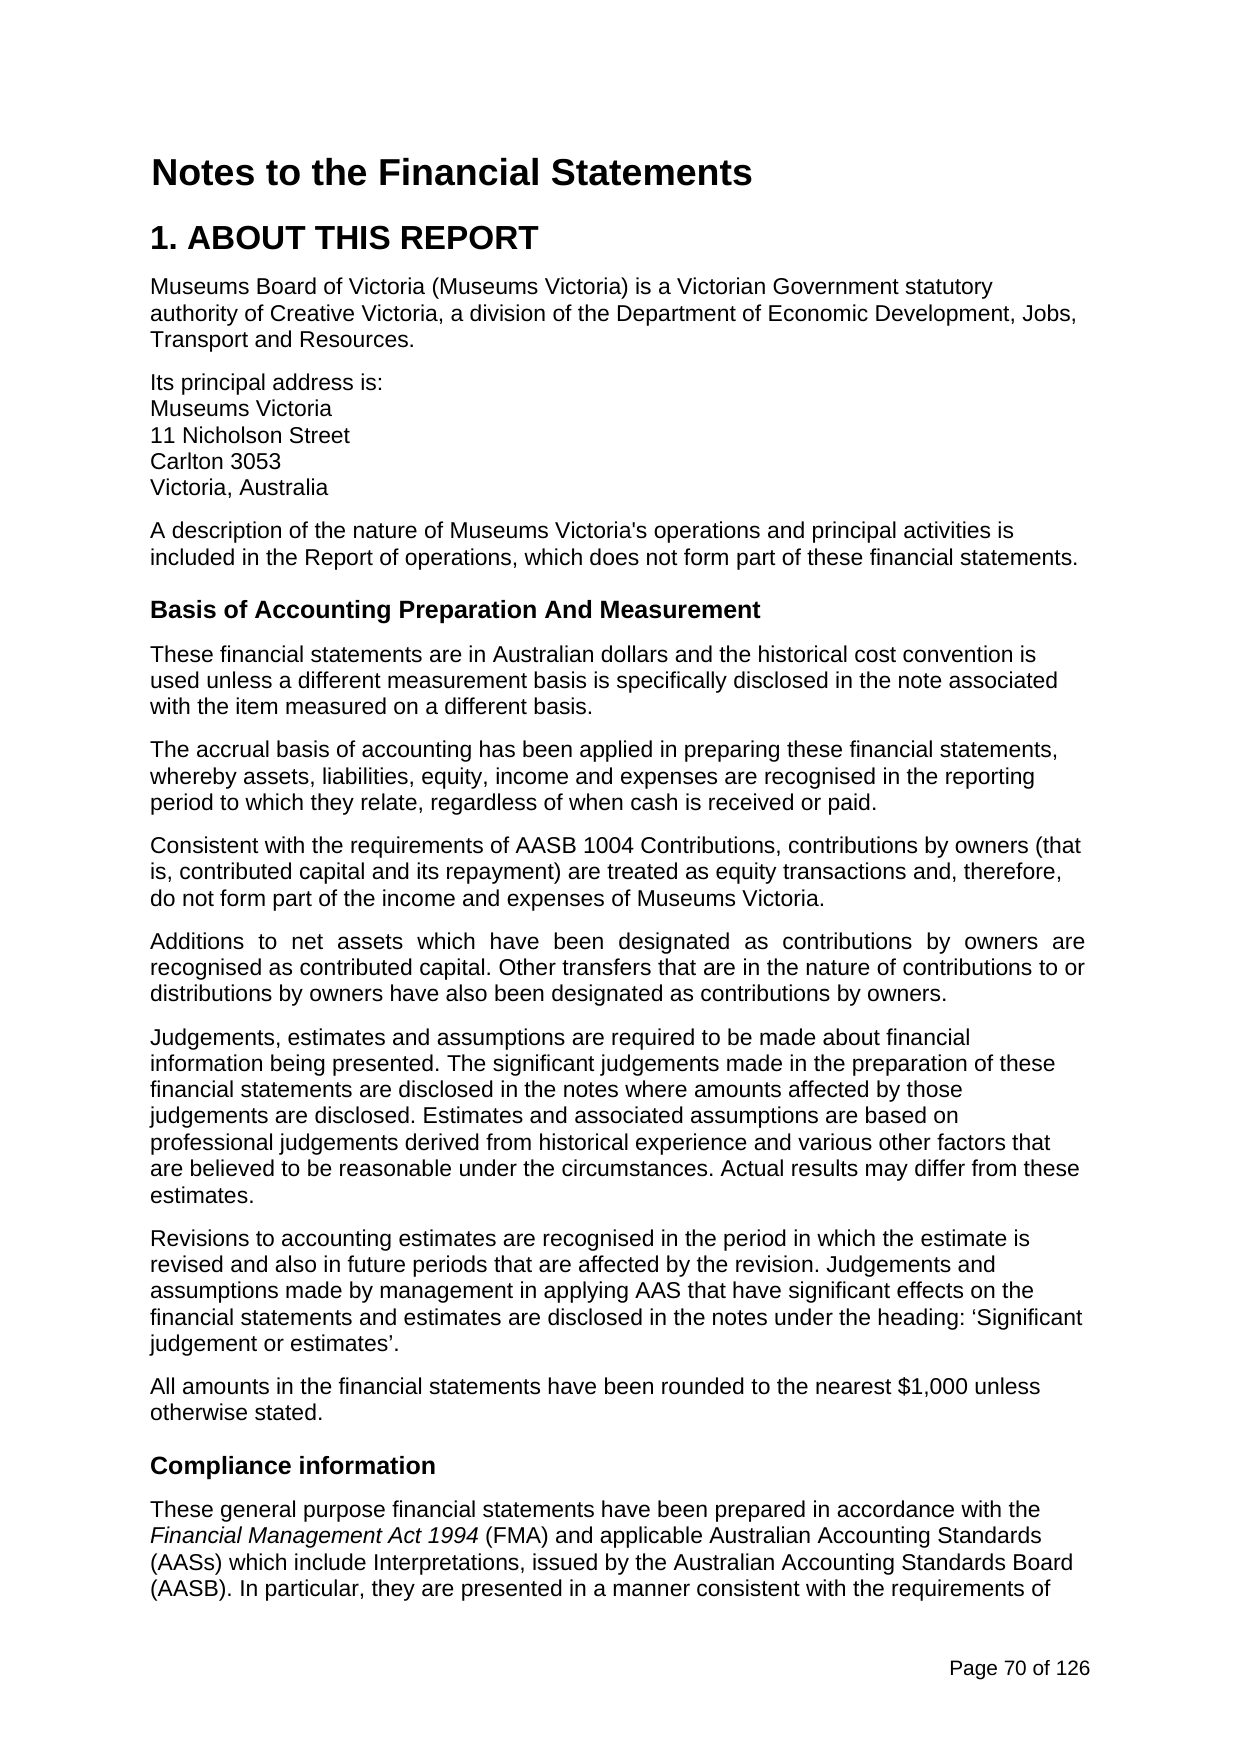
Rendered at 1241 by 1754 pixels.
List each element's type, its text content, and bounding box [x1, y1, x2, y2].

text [150, 1496, 1086, 1602]
text Museums Board of Victoria (Museums Victoria) is a Victorian Government statutory authority of Creative Victoria, a division of the Department of Economic Development, Jobs, Transport and Resources. [150, 273, 1086, 352]
text Carlton 3053 [150, 448, 1086, 474]
text Consistent with the requirements of AASB 1004 Contributions, contributions by owners (that is, contributed capital and its repayment) are treated as equity transactions and, therefore, do not form part of the income and expenses of Museums Victoria. [150, 832, 1086, 911]
text All amounts in the financial statements have been rounded to the nearest $1,000 unless otherwise stated. [150, 1373, 1086, 1426]
text The accrual basis of accounting has been applied in preparing these financial statements, whereby assets, liabilities, equity, income and expenses are recognised in the reporting period to which they relate, regardless of when cash is received or paid. [150, 736, 1086, 815]
subtitle 1. ABOUT THIS REPORT [150, 218, 1086, 257]
subtitle Compliance information [150, 1451, 1086, 1479]
subtitle Notes to the Financial Statements [151, 150, 1090, 193]
text Additions to net assets which have been designated as contributions by owners are recognised as contributed capital. Other transfers that are in the nature of contributions to or distributions by owners have also been designated as contributions by owners. [150, 928, 1086, 1007]
text Victoria, Australia [150, 474, 1086, 501]
text Judgements, estimates and assumptions are required to be made about financial information being presented. The significant judgements made in the preparation of these financial statements are disclosed in the notes where amounts affected by those judgements are disclosed. Estimates and associated assumptions are based on professional judgements derived from historical experience and various other factors that are believed to be reasonable under the circumstances. Actual results may differ from these estimates. [150, 1023, 1086, 1208]
text Museums Victoria [150, 395, 1086, 422]
text Revisions to accounting estimates are recognised in the period in which the estimate is revised and also in future periods that are affected by the revision. Judgements and assumptions made by management in applying AAS that have significant effects on the financial statements and estimates are disclosed in the notes under the heading: ‘Significant judgement or estimates’. [150, 1224, 1086, 1356]
subtitle Basis of Accounting Preparation And Measurement [150, 595, 1086, 624]
text 11 Nicholson Street [150, 422, 1086, 448]
text A description of the nature of Museums Victoria's operations and principal activities is included in the Report of operations, which does not form part of these financial statements. [150, 517, 1086, 570]
text Its principal address is: [150, 369, 1086, 395]
text These financial statements are in Australian dollars and the historical cost convention is used unless a different measurement basis is specifically disclosed in the note associated with the item measured on a different basis. [150, 641, 1086, 719]
